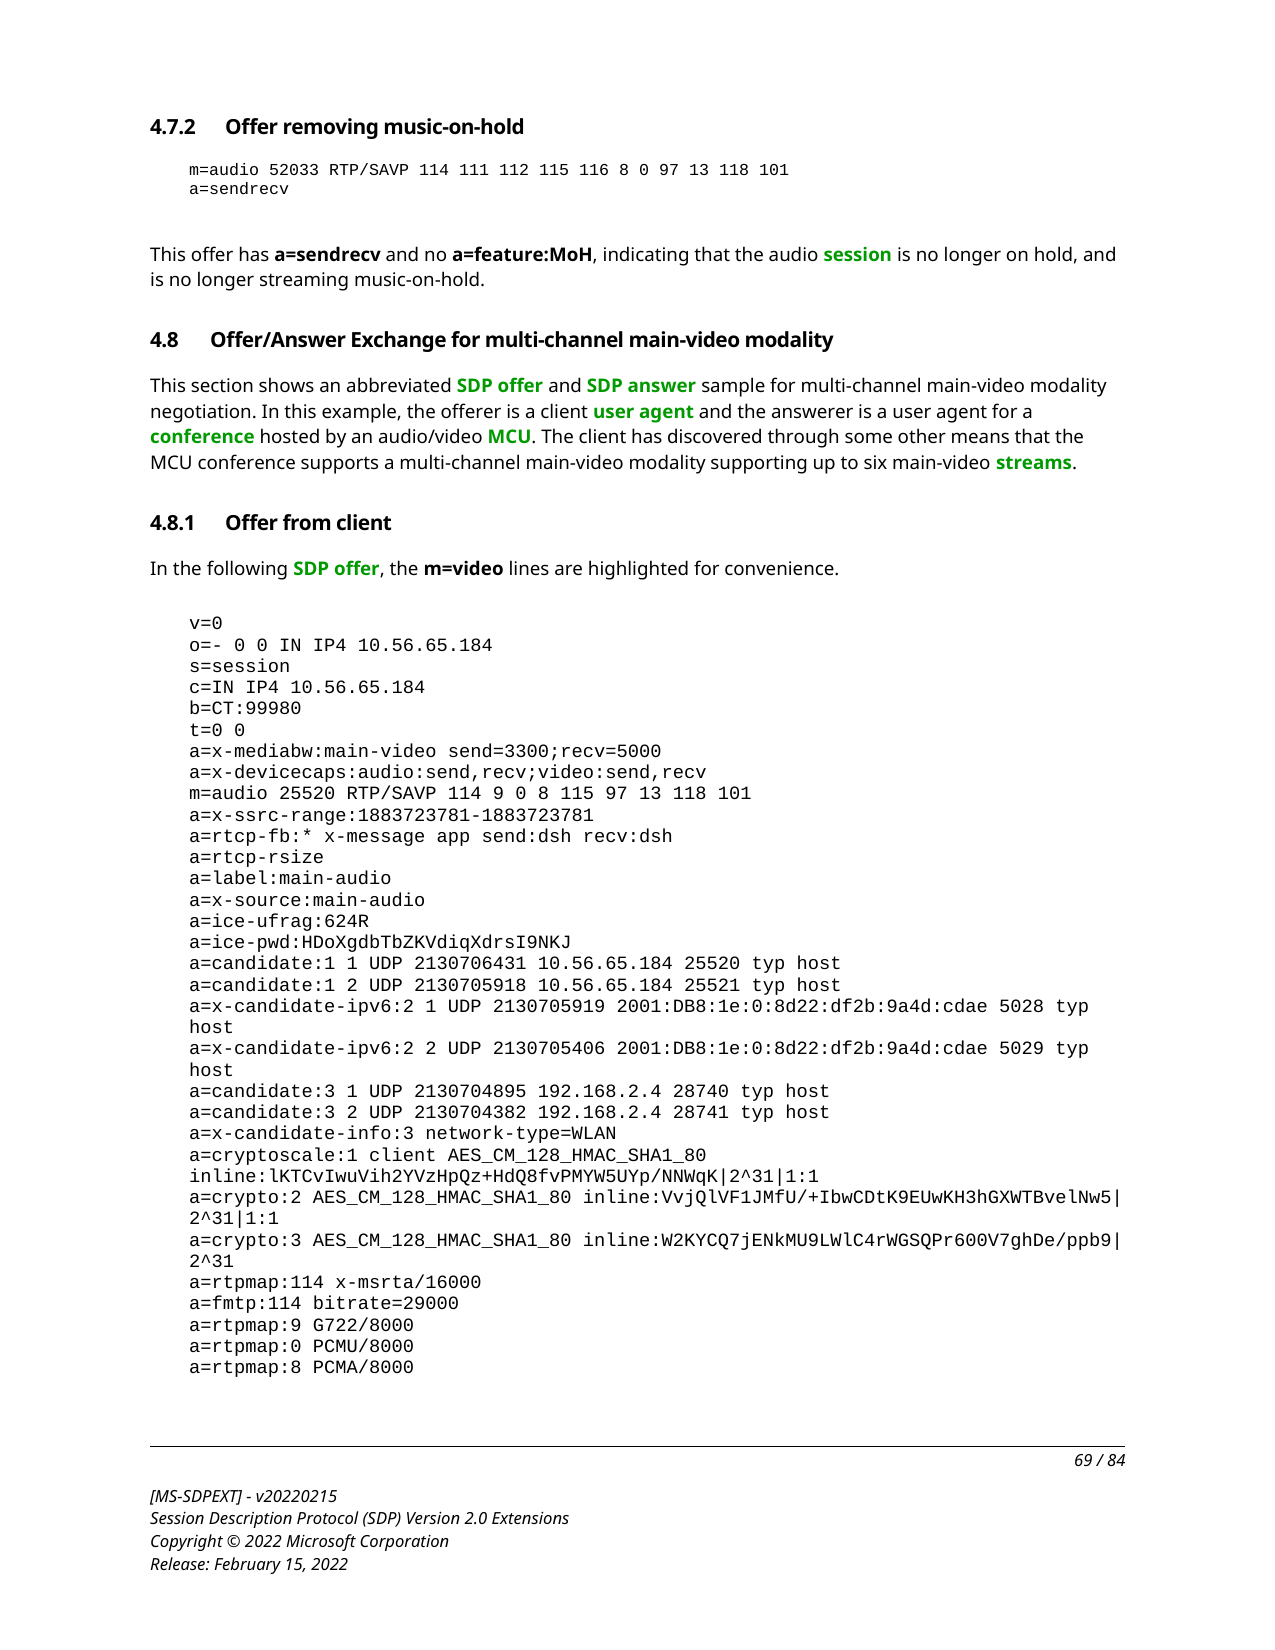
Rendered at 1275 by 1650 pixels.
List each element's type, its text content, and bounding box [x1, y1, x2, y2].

text a=cryptoscale:1 client AES_CM_128_HMAC_SHA1_80 inline:lKTCvIwuVih2YVzHpQz+HdQ8fvPMYW5UYp/NNWqK|2^31|1:1 [175, 1131, 1137, 1173]
text m=audio 25520 RTP/SAVP 114 9 0 8 115 97 13 118 101 [175, 769, 1137, 791]
text a=candidate:3 1 UDP 2130704895 192.168.2.4 28740 typ host [175, 1067, 1137, 1088]
text b=CT:99980 [175, 684, 1137, 706]
text This offer has a=sendrecv and no a=feature:MoH, indicating that the audio session is no longer on hold, and is no longer streaming music-on-hold. [150, 241, 1125, 292]
text a=rtpmap:9 G722/8000 [175, 1301, 1137, 1322]
text t=0 0 [175, 706, 1137, 727]
text a=x-candidate-ipv6:2 2 UDP 2130705406 2001:DB8:1e:0:8d22:df2b:9a4d:cdae 5029 typ host [175, 1024, 1137, 1067]
text a=sendrecv [175, 166, 1137, 210]
text a=x-candidate-ipv6:2 1 UDP 2130705919 2001:DB8:1e:0:8d22:df2b:9a4d:cdae 5028 typ host [175, 982, 1137, 1024]
text a=ice-pwd:HDoXgdbTbZKVdiqXdrsI9NKJ [175, 918, 1137, 939]
subtitle Offer from client [150, 508, 1125, 537]
text a=candidate:1 1 UDP 2130706431 10.56.65.184 25520 typ host [175, 939, 1137, 961]
text This section shows an abbreviated SDP offer and SDP answer sample for multi-channel main-video modality negotiation. In this example, the offerer is a client user agent and the answerer is a user agent for a conference hosted by an audio/video MCU. The client has discovered through some other means that the MCU conference supports a multi-channel main-video modality supporting up to six main-video streams. [150, 373, 1125, 475]
text a=rtcp-fb:* x-message app send:dsh recv:dsh [175, 812, 1137, 833]
text a=rtpmap:8 PCMA/8000 [175, 1343, 1137, 1389]
text a=ice-ufrag:624R [175, 897, 1137, 918]
text a=rtpmap:0 PCMU/8000 [175, 1322, 1137, 1343]
text a=x-ssrc-range:1883723781-1883723781 [175, 791, 1137, 812]
text a=candidate:3 2 UDP 2130704382 192.168.2.4 28741 typ host [175, 1088, 1137, 1109]
text a=x-devicecaps:audio:send,recv;video:send,recv [175, 748, 1137, 769]
text a=crypto:3 AES_CM_128_HMAC_SHA1_80 inline:W2KYCQ7jENkMU9LWlC4rWGSQPr600V7ghDe/ppb9|2^31 [175, 1216, 1137, 1258]
text a=crypto:2 AES_CM_128_HMAC_SHA1_80 inline:VvjQlVF1JMfU/+IbwCDtK9EUwKH3hGXWTBvelNw5|2^31|1:1 [175, 1173, 1137, 1216]
text In the following SDP offer, the m=video lines are highlighted for convenience. [150, 555, 1125, 581]
text a=fmtp:114 bitrate=29000 [175, 1279, 1137, 1301]
text a=rtpmap:114 x-msrta/16000 [175, 1258, 1137, 1279]
text a=label:main-audio [175, 854, 1137, 876]
text a=x-mediabw:main-video send=3300;recv=5000 [175, 727, 1137, 748]
text v=0 [175, 606, 1137, 621]
subtitle Offer/Answer Exchange for multi-channel main-video modality [150, 326, 1125, 354]
text c=IN IP4 10.56.65.184 [175, 663, 1137, 684]
text a=x-source:main-audio [175, 876, 1137, 897]
text a=rtcp-rsize [175, 833, 1137, 854]
text a=candidate:1 2 UDP 2130705918 10.56.65.184 25521 typ host [175, 961, 1137, 982]
subtitle Offer removing music-on-hold [150, 112, 1125, 141]
text o=- 0 0 IN IP4 10.56.65.184 [175, 621, 1137, 642]
text a=x-candidate-info:3 network-type=WLAN [175, 1109, 1137, 1131]
text s=session [175, 642, 1137, 663]
